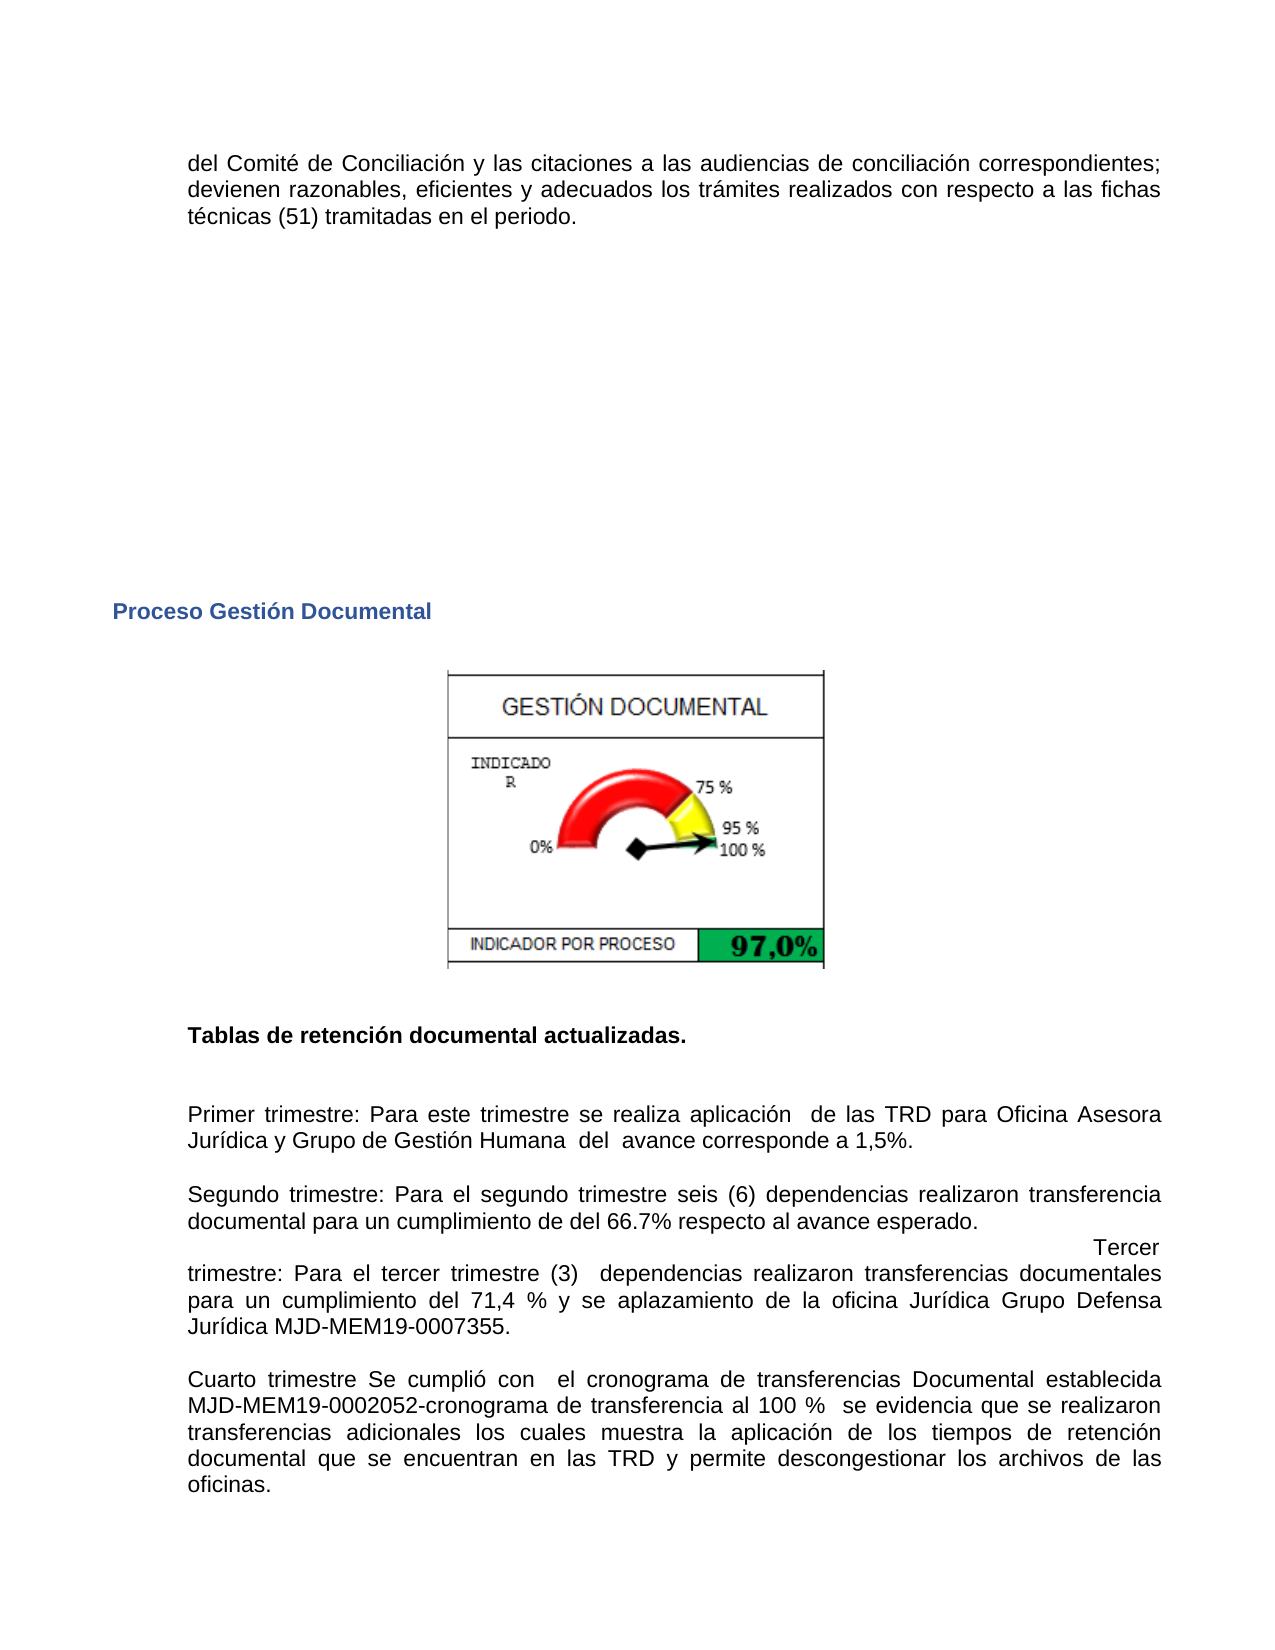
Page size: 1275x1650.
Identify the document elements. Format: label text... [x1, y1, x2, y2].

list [187, 150, 1162, 229]
list Tablas de retención documental actualizadas. [187, 1022, 1162, 1048]
list Segundo trimestre: Para el segundo trimestre seis (6) dependencias realizaron transferencia documental para un cumplimiento de del 66.7% respecto al avance esperado. [187, 1153, 1162, 1234]
picture [447, 670, 828, 969]
list Cuarto trimestre Se cumplió con el cronograma de transferencias Documental establecida MJD-MEM19-0002052-cronograma de transferencia al 100 % se evidencia que se realizaron transferencias adicionales los cuales muestra la aplicación de los tiempos de retención documental que se encuentran en las TRD y permite descongestionar los archivos de las oficinas. [187, 1366, 1162, 1498]
text Proceso Gestión Documental [112, 598, 1162, 624]
list Tercer trimestre: Para el tercer trimestre (3) dependencias realizaron transferencias documentales para un cumplimiento del 71,4 % y se aplazamiento de la oficina Jurídica Grupo Defensa Jurídica MJD-MEM19-0007355. [187, 1234, 1162, 1339]
list Primer trimestre: Para este trimestre se realiza aplicación de las TRD para Oficina Asesora Jurídica y Grupo de Gestión Humana del avance corresponde a 1,5%. [187, 1101, 1162, 1153]
